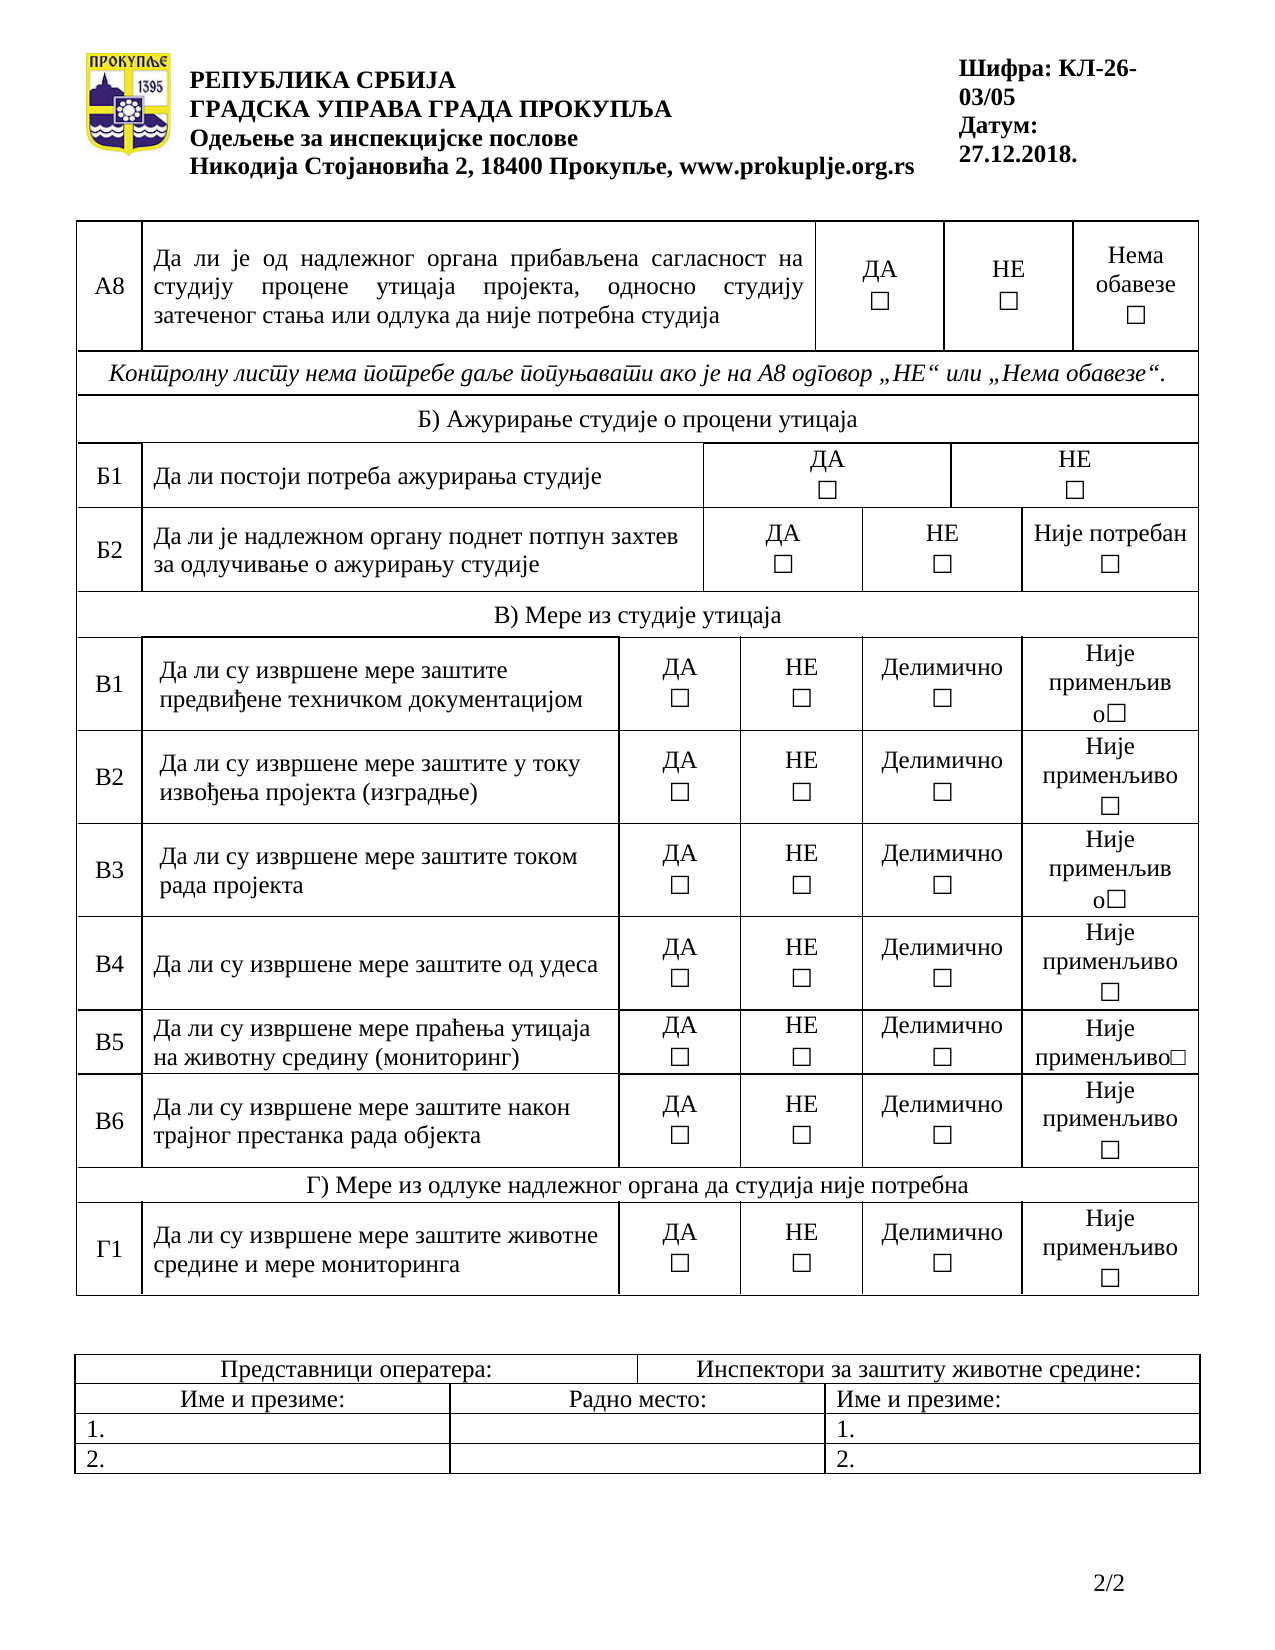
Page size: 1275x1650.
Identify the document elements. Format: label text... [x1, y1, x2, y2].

table_cell Није применљиво [1023, 731, 1198, 823]
picture [86, 53, 171, 157]
table_cell Б2 [77, 508, 141, 591]
table_cell Није применљиво [1023, 1203, 1198, 1294]
table_cell ДА [704, 444, 950, 507]
table_cell Није применљиво□ [1023, 1011, 1198, 1073]
table_header Представници оператера: [76, 1355, 637, 1383]
table_cell Да ли су извршене мере заштите након трајног престанка рада објекта [143, 1074, 618, 1166]
table_cell 1. [76, 1414, 449, 1443]
table_cell Контролну листу нема потребе даље попуњавати ако је на А8 одговор „НЕ“ или „Нема обавезе“. [77, 351, 1198, 394]
table_cell 2. [826, 1444, 1199, 1473]
table_cell Да ли су извршене мере заштите у току извођења пројекта (изградње) [143, 731, 618, 823]
table_cell ДА [620, 1075, 740, 1166]
table_cell В5 [77, 1010, 141, 1073]
table_cell НЕ [741, 638, 862, 729]
table_cell В) Мере из студије утицаја [77, 592, 1198, 636]
table_cell Делимично [863, 1075, 1021, 1166]
table_cell ДА [620, 824, 740, 916]
table_cell Делимично [863, 824, 1021, 916]
table_cell Делимично [863, 638, 1021, 729]
table_cell В6 [77, 1074, 141, 1166]
table_cell Да ли су извршене мере заштите од удеса [143, 917, 618, 1009]
table_cell А8 [77, 222, 141, 350]
table_cell Делимично [863, 1011, 1021, 1073]
table_cell НЕ [741, 1203, 862, 1294]
table_cell В2 [77, 731, 141, 823]
table_cell Да ли су извршене мере заштите животне средине и мере мониторинга [143, 1203, 618, 1294]
table_cell НЕ [952, 444, 1198, 507]
table_cell НЕ [741, 824, 862, 916]
table_cell НЕ [945, 222, 1072, 350]
table_header Инспектори за заштиту животне средине: [638, 1355, 1199, 1383]
table_cell ДА [620, 1203, 740, 1294]
table_cell ДА [620, 638, 740, 729]
table_cell ДА [620, 1011, 740, 1073]
table_cell Б) Ажурирање студије о процени утицаја [77, 395, 1198, 442]
table_cell Име и презиме: [76, 1384, 449, 1413]
table_cell Б1 [77, 443, 141, 507]
table_cell ДА [816, 222, 943, 350]
table_cell Није потребан [1023, 508, 1198, 591]
table_cell Нема обавезе [1074, 222, 1198, 350]
table_cell Да ли су извршене мере заштите током рада пројекта [143, 824, 618, 916]
table_cell 1. [826, 1414, 1199, 1443]
table_cell НЕ [741, 1011, 862, 1073]
table_cell Није применљиво [1023, 638, 1198, 729]
table_cell Г1 [77, 1203, 141, 1294]
table_cell Да ли су извршене мере праћења утицаја на животну средину (мониторинг) [143, 1010, 618, 1073]
table_cell Делимично [863, 731, 1021, 823]
table_cell Да ли постоји потреба ажурирања студије [143, 443, 703, 507]
table_cell Да ли је од надлежног органа прибављена сагласност на студију процене утицаја пројекта, односно студију затеченог стања или одлука да није потребна студија [143, 222, 815, 350]
table_cell В1 [77, 638, 141, 729]
table_cell Није применљиво [1023, 1075, 1198, 1166]
table_cell НЕ [741, 917, 862, 1009]
table_cell 2. [76, 1444, 449, 1473]
table_cell В4 [77, 917, 141, 1009]
table_cell [451, 1414, 824, 1443]
table_cell НЕ [741, 1075, 862, 1166]
table_cell Делимично [863, 1203, 1021, 1294]
table_cell В3 [77, 824, 141, 916]
table_cell Радно место: [451, 1384, 824, 1413]
table_cell НЕ [741, 731, 862, 823]
table_cell [451, 1444, 824, 1473]
table_cell Да ли је надлежном органу поднет потпун захтев за одлучивање о ажурирању студије [143, 508, 703, 591]
table_cell ДА [620, 731, 740, 823]
table_cell Име и презиме: [826, 1384, 1199, 1413]
table_cell ДА [704, 508, 862, 591]
table_cell НЕ [863, 508, 1021, 591]
table_cell Г) Мере из одлуке надлежног органа да студија није потребна [77, 1168, 1198, 1201]
table_cell Да ли су извршене мере заштите предвиђене техничком документацијом [143, 638, 618, 729]
table_cell Није применљиво [1023, 917, 1198, 1009]
table_cell Није применљиво [1023, 824, 1198, 916]
table_cell ДА [620, 917, 740, 1009]
table_cell Делимично [863, 917, 1021, 1009]
